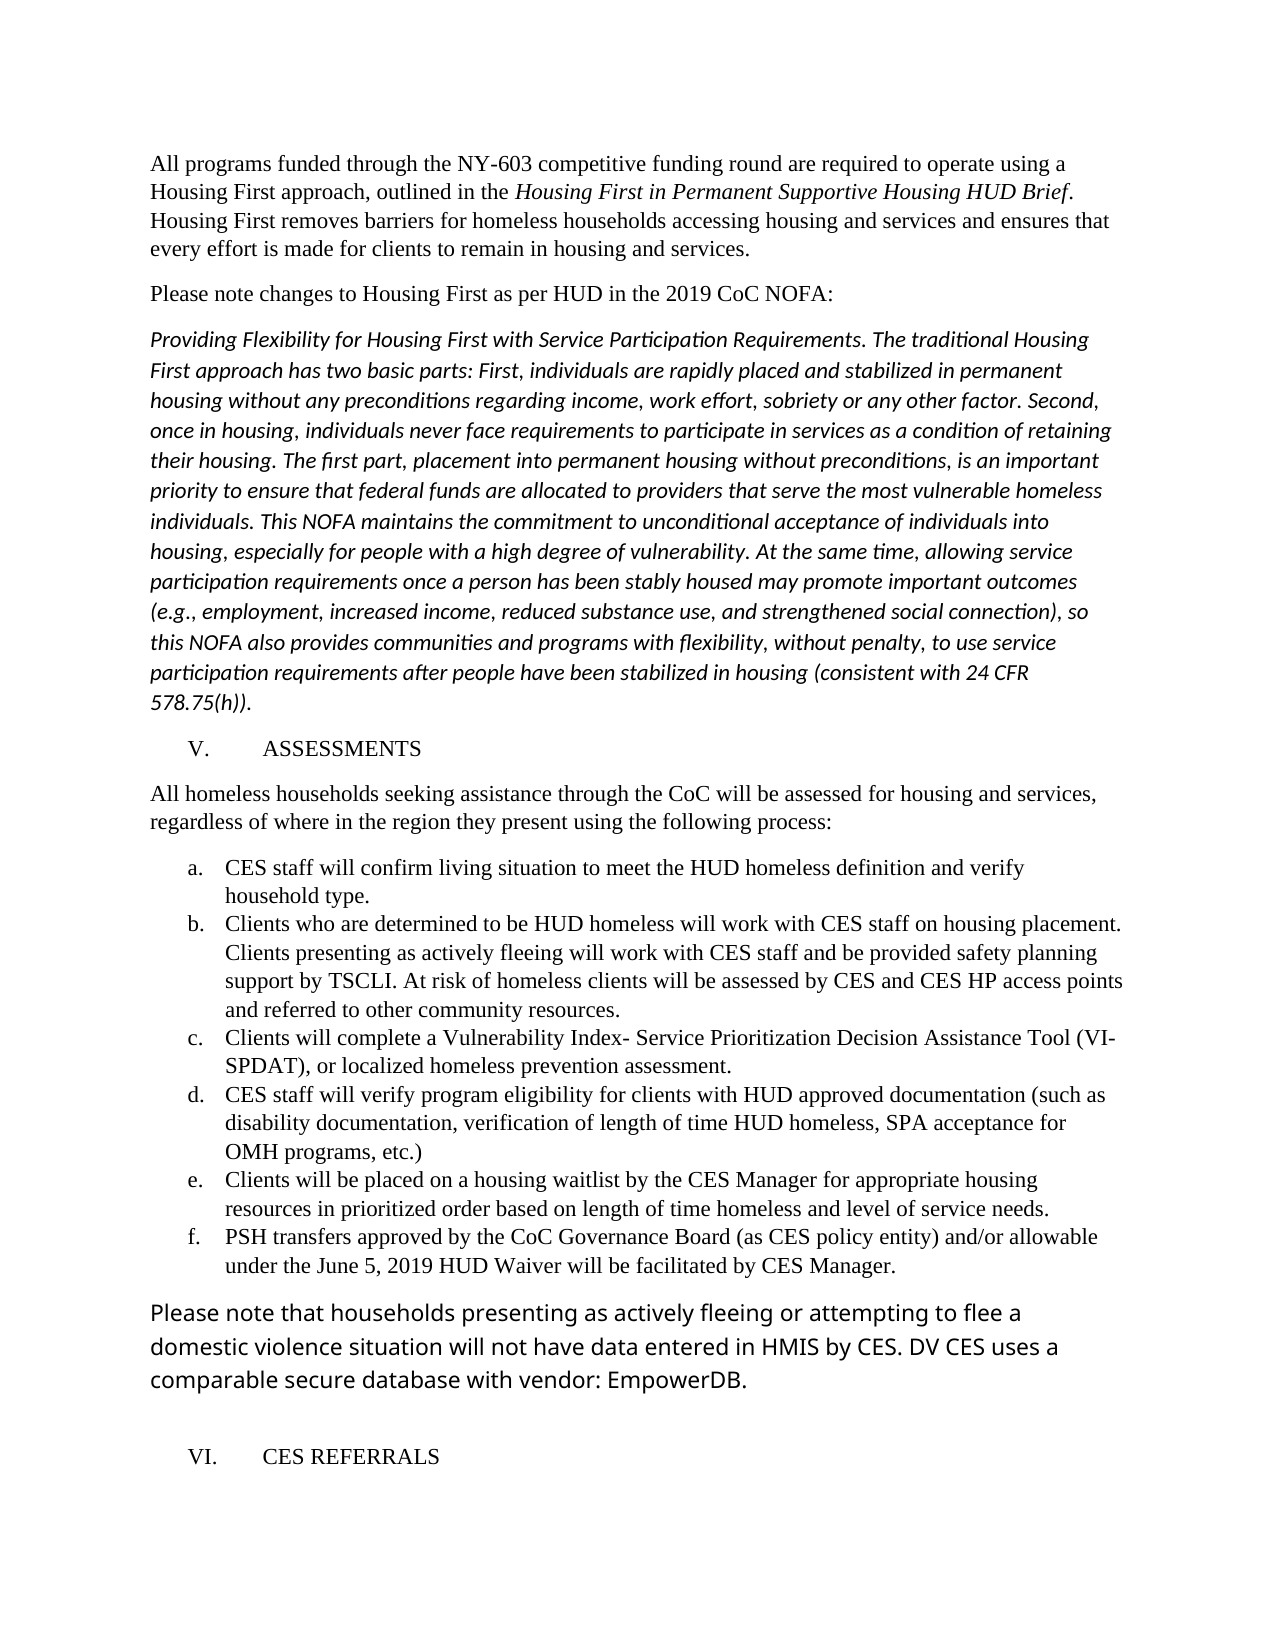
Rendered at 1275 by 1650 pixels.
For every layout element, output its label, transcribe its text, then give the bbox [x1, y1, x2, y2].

text Please note changes to Housing First as per HUD in the 2019 CoC NOFA: [150, 280, 1125, 307]
text Providing Flexibility for Housing First with Service Participation Requirements. The traditional Housing First approach has two basic parts: First, individuals are rapidly placed and stabilized in permanent housing without any preconditions regarding income, work effort, sobriety or any other factor. Second, once in housing, individuals never face requirements to participate in services as a condition of retaining their housing. The first part, placement into permanent housing without preconditions, is an important priority to ensure that federal funds are allocated to providers that serve the most vulnerable homeless individuals. This NOFA maintains the commitment to unconditional acceptance of individuals into housing, especially for people with a high degree of vulnerability. At the same time, allowing service participation requirements once a person has been stably housed may promote important outcomes (e.g., employment, increased income, reduced substance use, and strengthened social connection), so this NOFA also provides communities and programs with flexibility, without penalty, to use service participation requirements after people have been stabilized in housing (consistent with 24 CFR 578.75(h)). [150, 326, 1125, 716]
text Please note that households presenting as actively fleeing or attempting to flee a domestic violence situation will not have data entered in HMIS by CES. DV CES uses a comparable secure database with vendor: EmpowerDB. [150, 1297, 1125, 1396]
list Clients will be placed on a housing waitlist by the CES Manager for appropriate housing resources in prioritized order based on length of time homeless and level of service needs. [187, 1166, 1125, 1221]
text All programs funded through the NY-603 competitive funding round are required to operate using a Housing First approach, outlined in the Housing First in Permanent Supportive Housing HUD Brief. Housing First removes barriers for homeless households accessing housing and services and ensures that every effort is made for clients to remain in housing and services. [150, 150, 1125, 262]
list CES REFERRALS [187, 1443, 1125, 1469]
text All homeless households seeking assistance through the CoC will be assessed for housing and services, regardless of where in the region they present using the following process: [150, 780, 1125, 835]
list CES staff will confirm living situation to meet the HUD homeless definition and verify household type. [187, 853, 1125, 908]
list CES staff will verify program eligibility for clients with HUD approved documentation (such as disability documentation, verification of length of time HUD homeless, SPA acceptance for OMH programs, etc.) [187, 1081, 1125, 1164]
list ASSESSMENTS [187, 735, 1125, 761]
list Clients who are determined to be HUD homeless will work with CES staff on housing placement. Clients presenting as actively fleeing will work with CES staff and be provided safety planning support by TSCLI. At risk of homeless clients will be assessed by CES and CES HP access points and referred to other community resources. [187, 910, 1125, 1022]
list Clients will complete a Vulnerability Index- Service Prioritization Decision Assistance Tool (VI-SPDAT), or localized homeless prevention assessment. [187, 1024, 1125, 1079]
list PSH transfers approved by the CoC Governance Board (as CES policy entity) and/or allowable under the June 5, 2019 HUD Waiver will be facilitated by CES Manager. [187, 1223, 1125, 1278]
